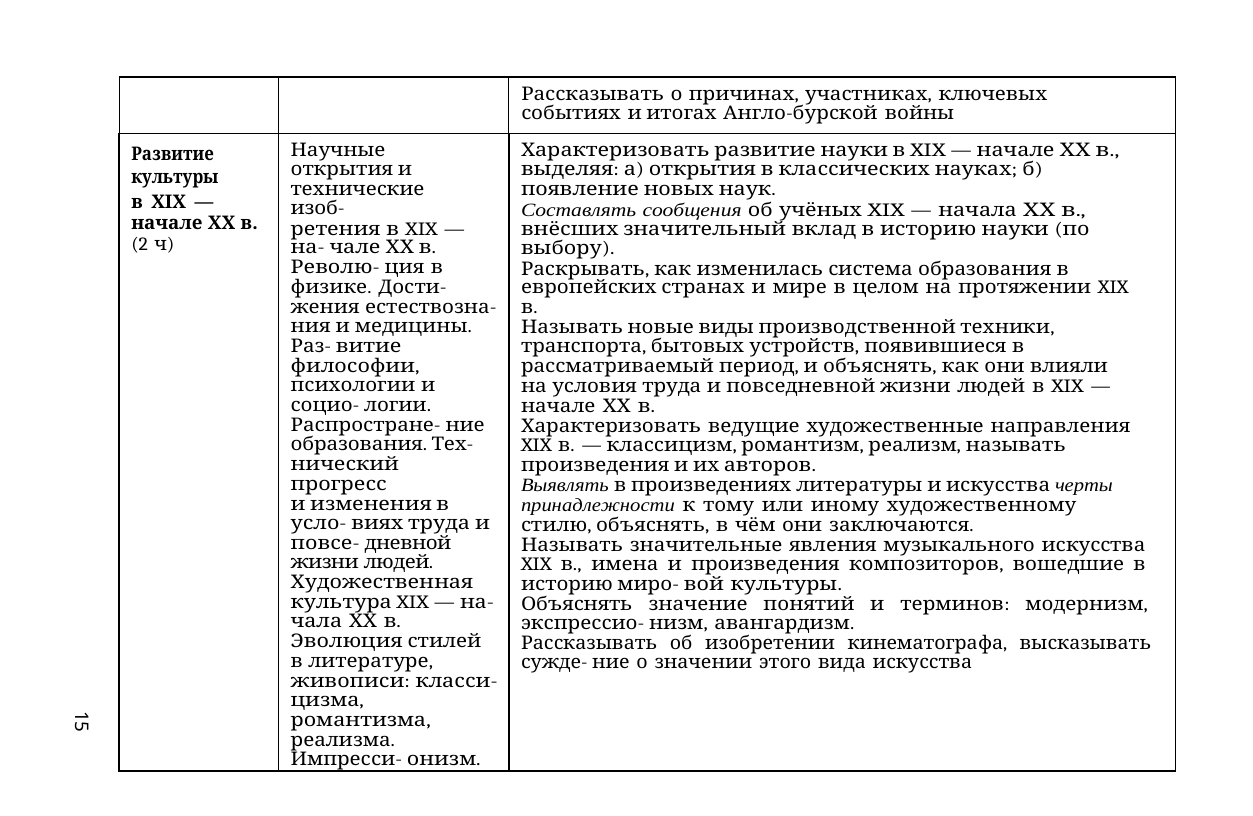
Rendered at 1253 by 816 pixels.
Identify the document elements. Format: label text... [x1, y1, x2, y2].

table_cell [120, 134, 278, 770]
table_header [279, 78, 508, 132]
table_header [120, 78, 278, 132]
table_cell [279, 134, 508, 770]
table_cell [510, 134, 1175, 770]
table_header Рассказывать о причинах, участниках, ключевых событиях и итогах Англо-бурской войны [509, 78, 1175, 132]
